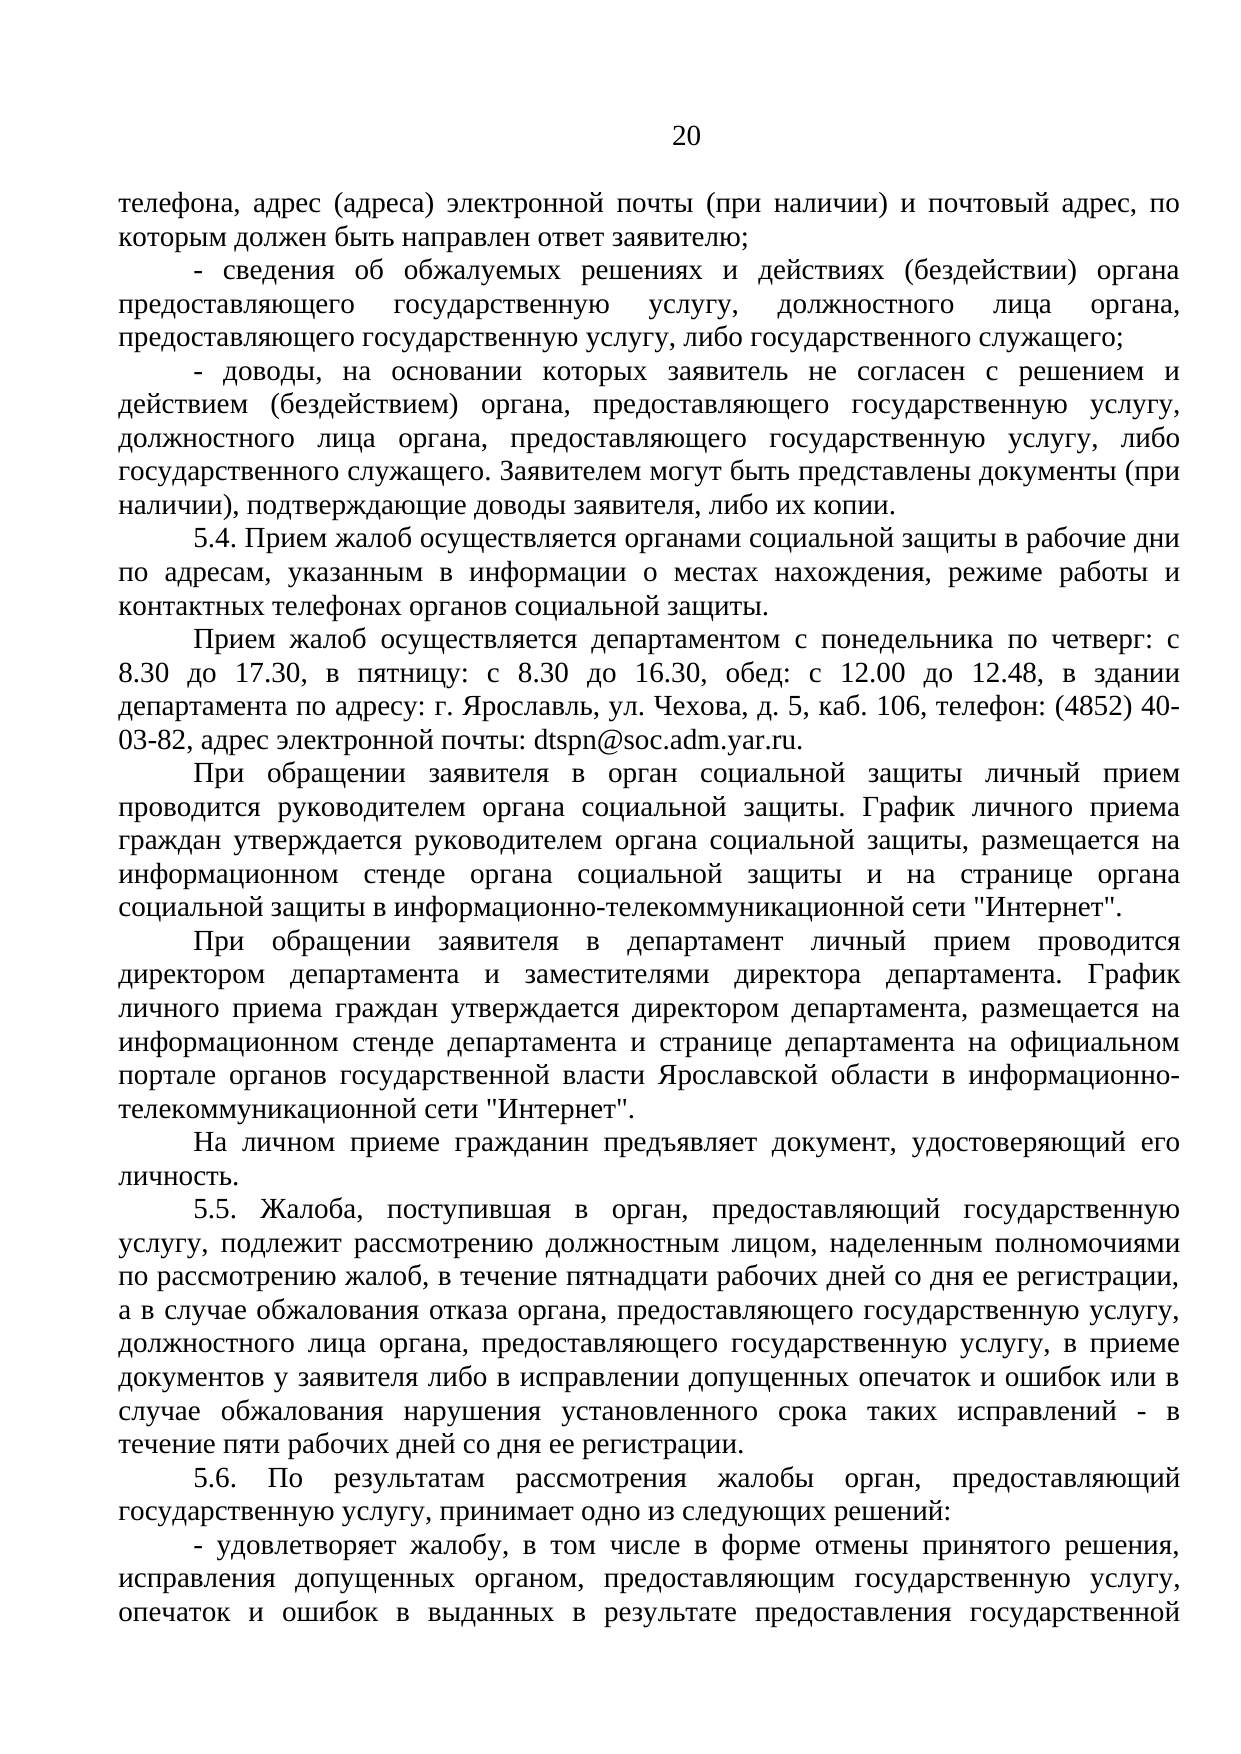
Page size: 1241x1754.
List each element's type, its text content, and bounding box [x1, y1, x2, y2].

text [118, 185, 1181, 252]
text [118, 1527, 1181, 1627]
text На личном приеме гражданин предъявляет документ, удостоверяющий его личность. [118, 1124, 1181, 1191]
text Прием жалоб осуществляется департаментом с понедельника по четверг: с 8.30 до 17.30, в пятницу: с 8.30 до 16.30, обед: с 12.00 до 12.48, в здании департамента по адресу: г. Ярославль, ул. Чехова, д. 5, каб. 106, телефон: (4852) 40-03-82, адрес электронной почты: dtspn@soc.adm.yar.ru. [118, 621, 1181, 755]
text - доводы, на основании которых заявитель не согласен с решением и действием (бездействием) органа, предоставляющего государственную услугу, должностного лица органа, предоставляющего государственную услугу, либо государственного служащего. Заявителем могут быть представлены документы (при наличии), подтверждающие доводы заявителя, либо их копии. [118, 353, 1181, 521]
text 5.5. Жалоба, поступившая в орган, предоставляющий государственную услугу, подлежит рассмотрению должностным лицом, наделенным полномочиями по рассмотрению жалоб, в течение пятнадцати рабочих дней со дня ее регистрации, а в случае обжалования отказа органа, предоставляющего государственную услугу, должностного лица органа, предоставляющего государственную услугу, в приеме документов у заявителя либо в исправлении допущенных опечаток и ошибок или в случае обжалования нарушения установленного срока таких исправлений - в течение пяти рабочих дней со дня ее регистрации. [118, 1191, 1181, 1460]
text При обращении заявителя в департамент личный прием проводится директором департамента и заместителями директора департамента. График личного приема граждан утверждается директором департамента, размещается на информационном стенде департамента и странице департамента на официальном портале органов государственной власти Ярославской области в информационно-телекоммуникационной сети "Интернет". [118, 923, 1181, 1124]
text 5.6. По результатам рассмотрения жалобы орган, предоставляющий государственную услугу, принимает одно из следующих решений: [118, 1460, 1181, 1527]
text При обращении заявителя в орган социальной защиты личный прием проводится руководителем органа социальной защиты. График личного приема граждан утверждается руководителем органа социальной защиты, размещается на информационном стенде органа социальной защиты и на странице органа социальной защиты в информационно-телекоммуникационной сети "Интернет". [118, 755, 1181, 923]
text - сведения об обжалуемых решениях и действиях (бездействии) органа предоставляющего государственную услугу, должностного лица органа, предоставляющего государственную услугу, либо государственного служащего; [118, 252, 1181, 353]
text 5.4. Прием жалоб осуществляется органами социальной защиты в рабочие дни по адресам, указанным в информации о местах нахождения, режиме работы и контактных телефонах органов социальной защиты. [118, 521, 1181, 621]
